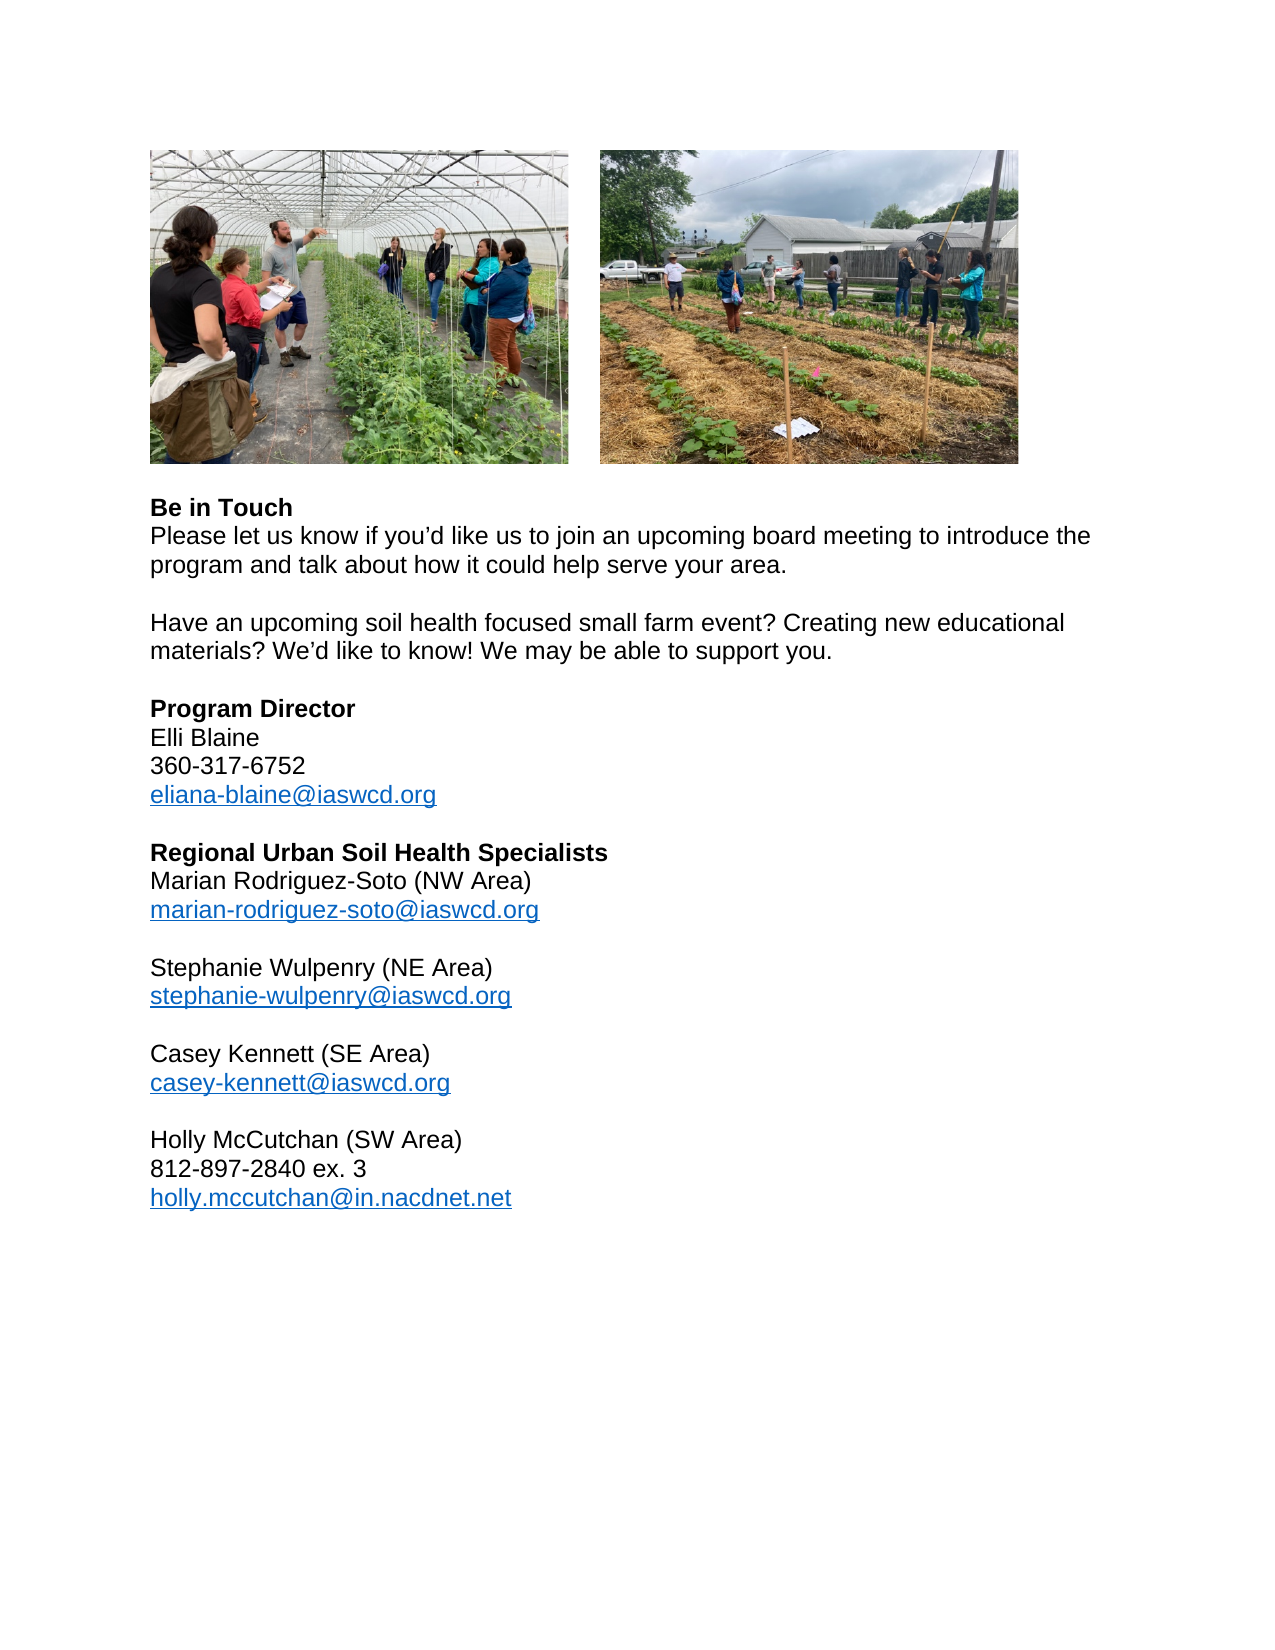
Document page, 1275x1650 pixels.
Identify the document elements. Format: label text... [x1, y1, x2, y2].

text marian-rodriguez-soto@iaswcd.org [150, 895, 1125, 924]
text Casey Kennett (SE Area) [150, 1039, 1125, 1067]
text Be in Touch [150, 492, 1125, 521]
text Please let us know if you’d like us to join an upcoming board meeting to introduce the program and talk about how it could help serve your area. [150, 521, 1125, 579]
text 812-897-2840 ex. 3 [150, 1154, 1125, 1182]
text Stephanie Wulpenry (NE Area) [150, 952, 1125, 981]
text holly.mccutchan@in.nacdnet.net [150, 1182, 1125, 1211]
text eliana-blaine@iaswcd.org [150, 780, 1125, 809]
text 360-317-6752 [150, 751, 1125, 780]
text Program Director [150, 694, 1125, 722]
text Elli Blaine [150, 722, 1125, 751]
picture [600, 150, 1019, 464]
text Regional Urban Soil Health Specialists [150, 837, 1125, 866]
text stephanie-wulpenry@iaswcd.org [150, 981, 1125, 1010]
text Have an upcoming soil health focused small farm event? Creating new educational materials? We’d like to know! We may be able to support you. [150, 607, 1125, 665]
picture [150, 150, 569, 464]
text Marian Rodriguez-Soto (NW Area) [150, 866, 1125, 895]
text Holly McCutchan (SW Area) [150, 1125, 1125, 1154]
text casey-kennett@iaswcd.org [150, 1067, 1125, 1096]
